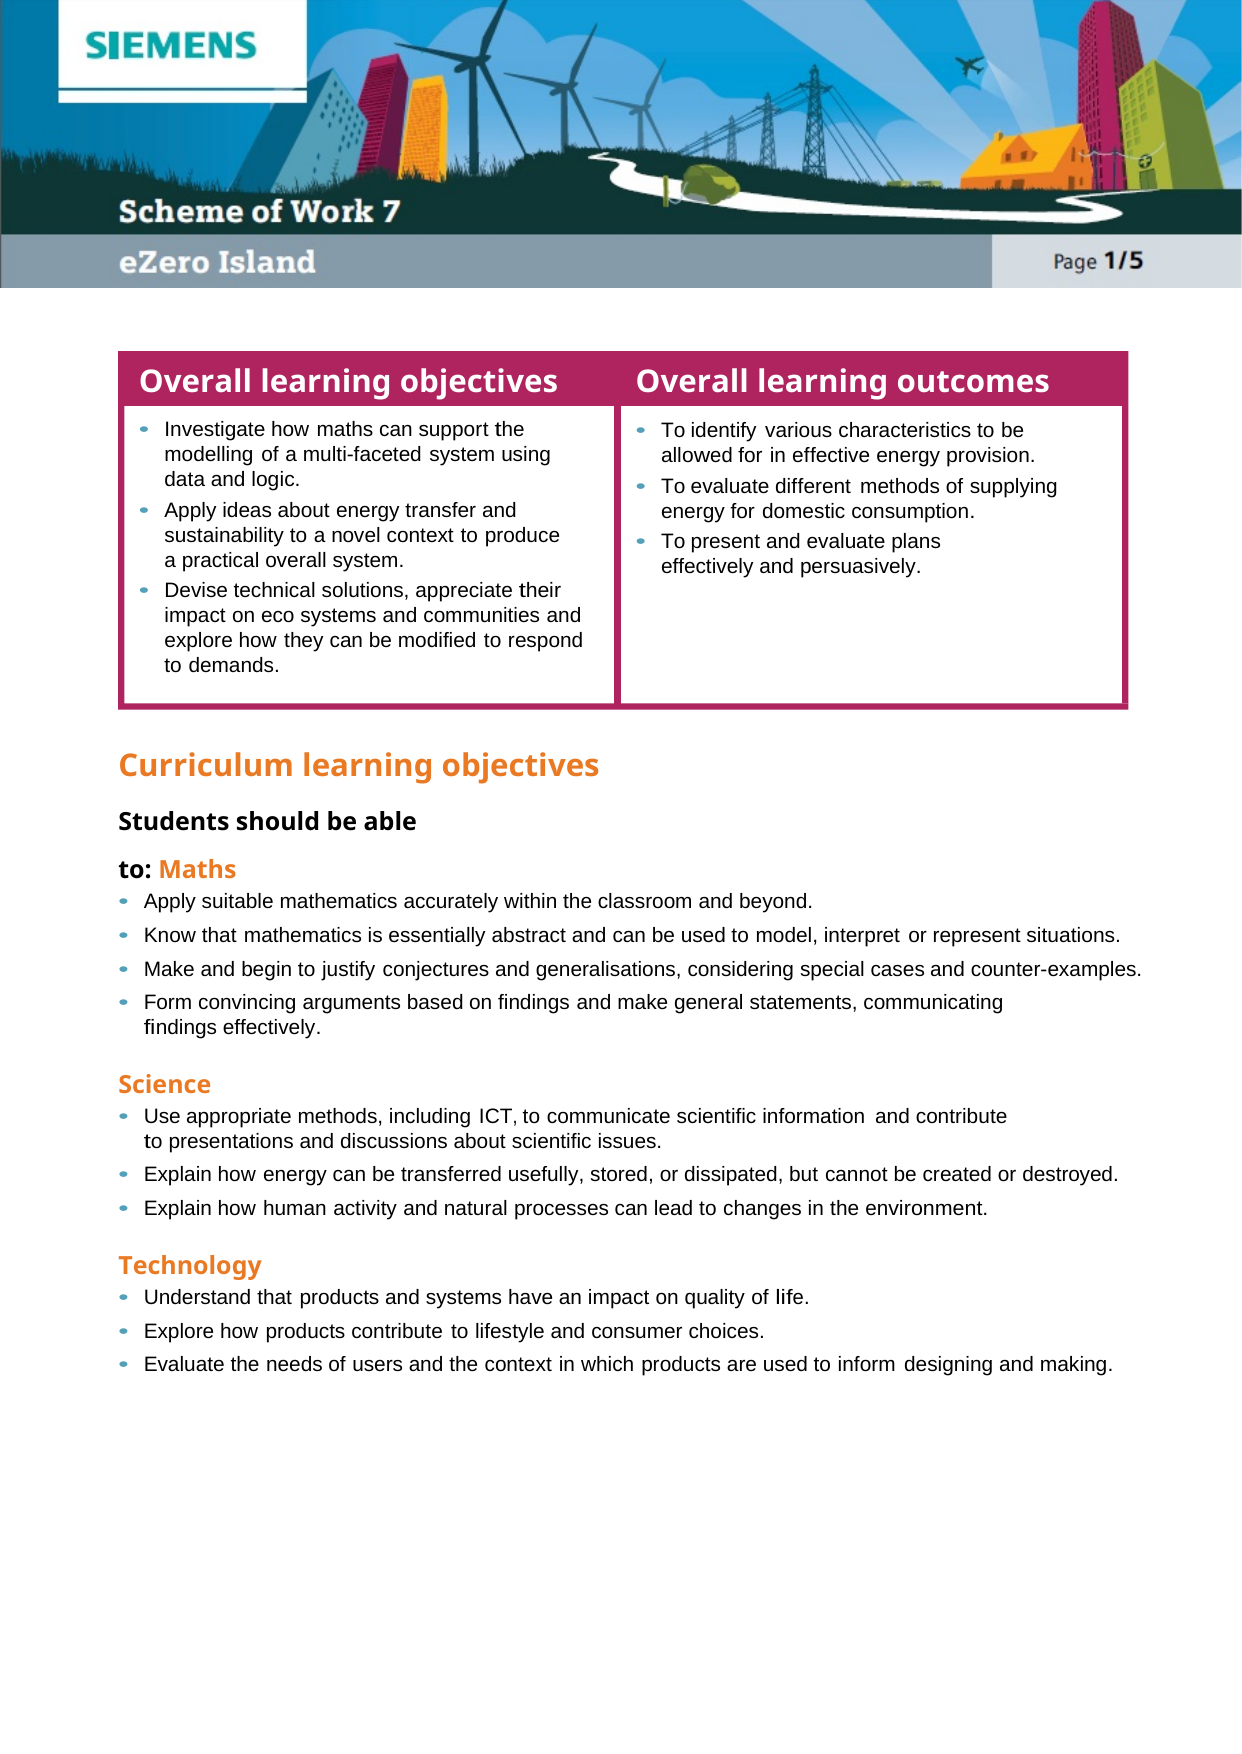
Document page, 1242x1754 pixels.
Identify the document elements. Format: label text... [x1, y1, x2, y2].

text • Use appropriate methods, including ICT, to communicate scientific information and contribute to presentations and discussions about scientific issues. [118, 1103, 1031, 1152]
text • To identify various characteristics to be allowed for in effective energy provision. [635, 418, 1099, 467]
text • To evaluate different methods of supplying energy for domestic consumption. [635, 474, 1059, 523]
text Overall learning objectives [139, 359, 580, 401]
text • Know that mathematics is essentially abstract and can be used to model, interpret or represent situations. [118, 922, 1242, 946]
text • Explain how human activity and natural processes can lead to changes in the environment. [118, 1196, 1242, 1220]
text • Apply suitable mathematics accurately within the classroom and beyond. [118, 889, 1242, 913]
text Overall learning outcomes [635, 359, 1242, 402]
text Curriculum learning objectives [118, 743, 1242, 786]
text Students should be able to: Maths [118, 790, 443, 886]
text • To present and evaluate plans effectively and persuasively. [635, 529, 1038, 578]
text • Understand that products and systems have an impact on quality of life. [118, 1284, 1242, 1308]
text • Explain how energy can be transferred usefully, stored, or dissipated, but cannot be created or destroyed. [118, 1162, 1242, 1186]
text • Make and begin to justify conjectures and generalisations, considering special cases and counter-examples. [118, 956, 1242, 980]
text • Investigate how maths can support the modelling of a multi-faceted system using data and logic. [139, 417, 553, 491]
text Science [118, 1067, 1242, 1101]
text • Devise technical solutions, appreciate their impact on eco systems and communities and explore how they can be modified to respond to demands. [139, 578, 583, 677]
text • Explore how products contribute to lifestyle and consumer choices. [118, 1318, 1242, 1342]
text Technology [118, 1248, 1242, 1282]
text • Form convincing arguments based on findings and make general statements, communicating findings effectively. [118, 990, 1083, 1039]
picture [0, 0, 1242, 288]
text • Apply ideas about energy transfer and sustainability to a novel context to produce a practical overall system. [139, 498, 562, 572]
text • Evaluate the needs of users and the context in which products are used to inform designing and making. [118, 1352, 1242, 1376]
